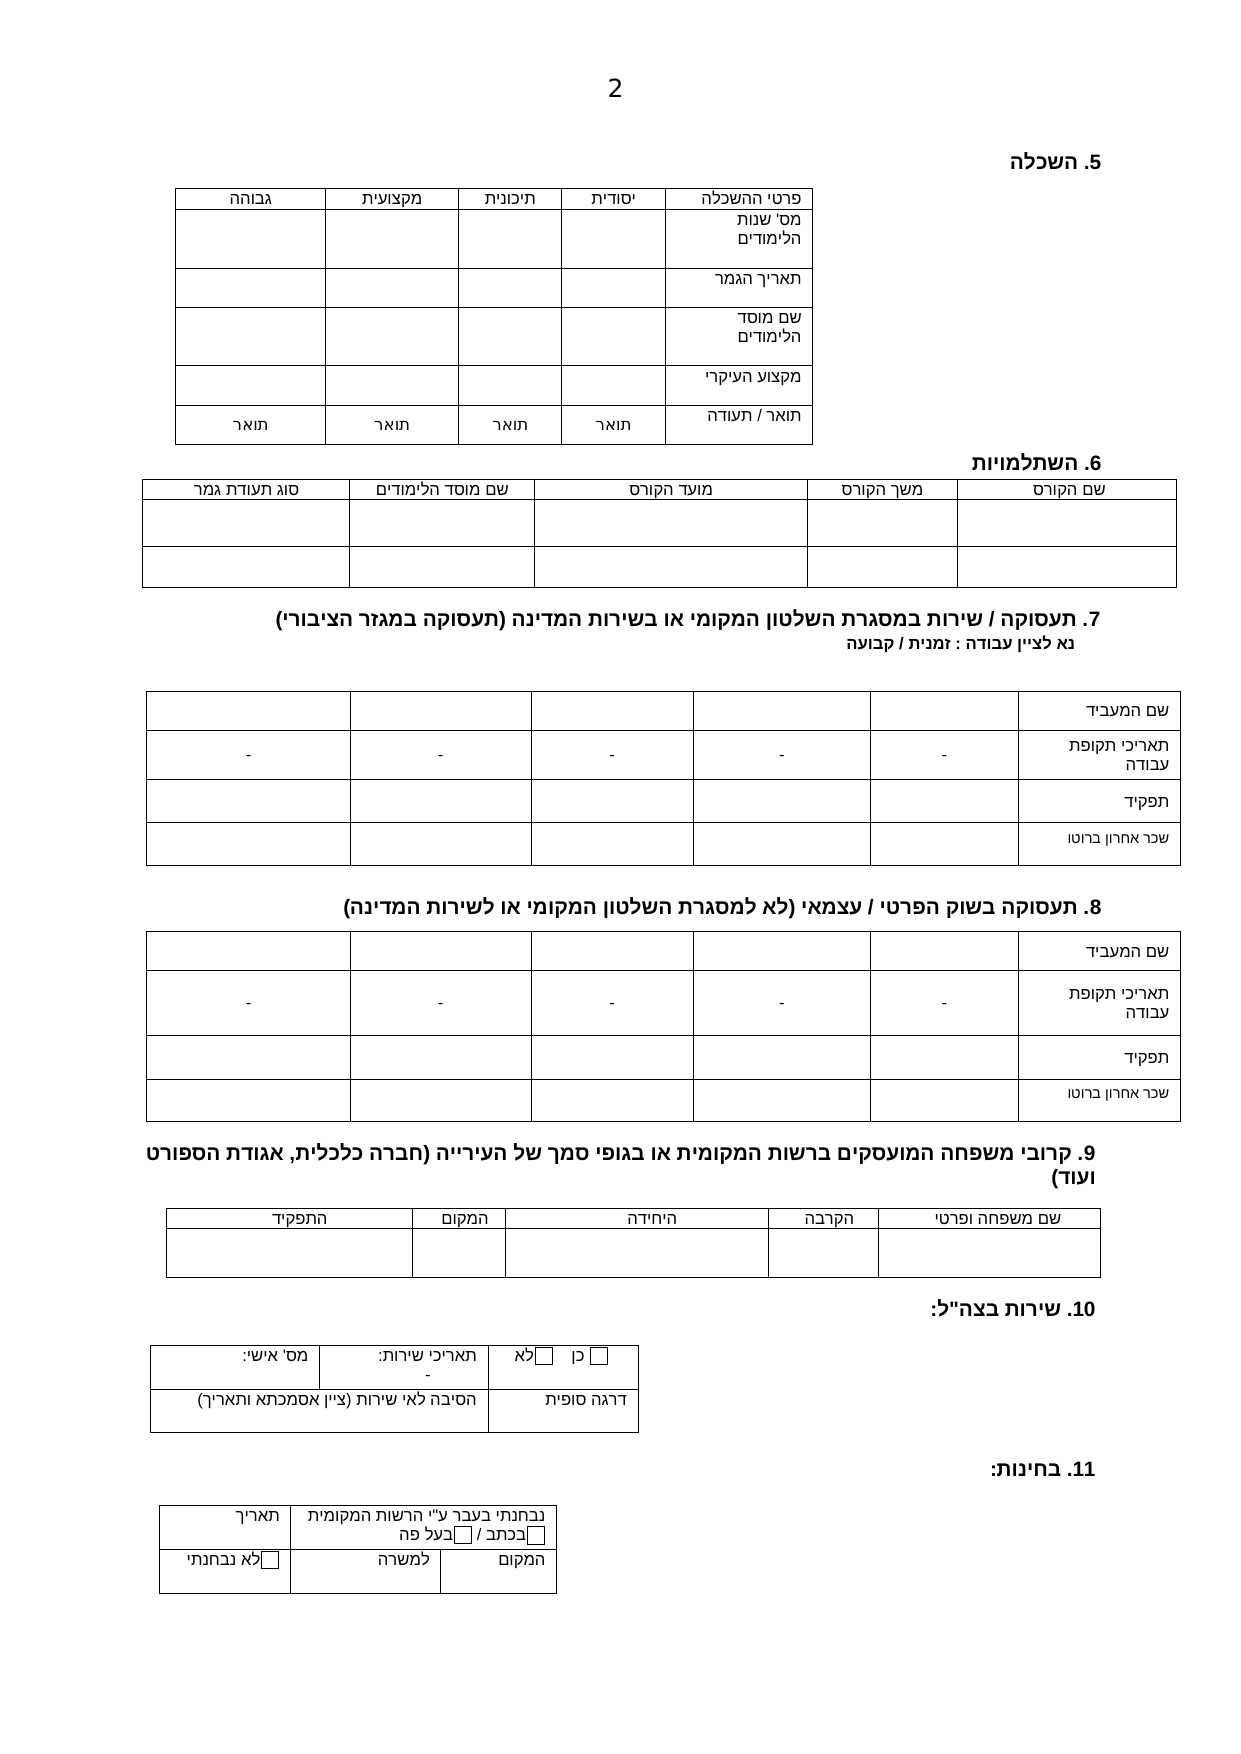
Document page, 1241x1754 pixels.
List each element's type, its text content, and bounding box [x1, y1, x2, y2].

table_cell [808, 500, 957, 546]
text 11. בחינות: [150, 1457, 1096, 1481]
table_cell [176, 308, 325, 365]
table_cell [535, 500, 807, 546]
table_header [532, 932, 693, 970]
text 10. שירות בצה"ל: [150, 1297, 1096, 1321]
text 5. השכלה [150, 150, 1101, 174]
table_header [147, 692, 350, 729]
table_cell [176, 366, 325, 405]
table_cell הסיבה לאי שירות (ציין אסמכתא ותאריך) [151, 1390, 488, 1432]
table_header תאריכי שירות: - [320, 1346, 488, 1389]
table_header יסודית [562, 189, 665, 209]
table_cell [958, 500, 1176, 546]
table_header שם המעביד [1019, 932, 1180, 970]
table_cell [694, 1080, 870, 1121]
table_cell [562, 269, 665, 307]
table_header [532, 692, 693, 729]
table_cell - [147, 731, 350, 779]
table_cell [459, 269, 561, 307]
table_cell - [147, 971, 350, 1035]
table_header המקום [413, 1209, 505, 1228]
table_cell [350, 500, 534, 546]
table_cell דרגה סופית [489, 1390, 638, 1432]
table_header פרטי ההשכלה [666, 189, 812, 209]
table_cell [562, 406, 665, 444]
table_header [351, 692, 531, 729]
table_header [871, 932, 1018, 970]
table_header שם המעביד [1019, 692, 1180, 729]
table_header [147, 932, 350, 970]
table_cell [532, 823, 693, 865]
table_cell [326, 269, 458, 307]
table_cell [532, 1080, 693, 1121]
table_cell [167, 1229, 412, 1277]
table_cell למשרה [291, 1550, 440, 1592]
table_header מועד הקורס [535, 480, 807, 499]
table_cell - [871, 971, 1018, 1035]
table_cell [143, 500, 349, 546]
table_cell [871, 823, 1018, 865]
table_cell [459, 210, 561, 267]
table_cell שכר אחרון ברוטו [1019, 1080, 1180, 1121]
table_cell [176, 406, 325, 444]
table_cell [459, 406, 561, 444]
table_cell [694, 780, 870, 822]
table_cell שם מוסד הלימודים [666, 308, 812, 365]
table_header תיכונית [459, 189, 561, 209]
table_cell שכר אחרון ברוטו [1019, 823, 1180, 865]
table_cell [535, 547, 807, 587]
table_cell [871, 1036, 1018, 1078]
table_header היחידה [506, 1209, 768, 1228]
table_cell [326, 210, 458, 267]
table_cell [562, 210, 665, 267]
table_cell [769, 1229, 878, 1277]
table_cell המקום [441, 1550, 556, 1592]
table_header מקצועית [326, 189, 458, 209]
table_header תאריך [160, 1506, 290, 1549]
table_cell [351, 1080, 531, 1121]
table_header התפקיד [167, 1209, 412, 1228]
table_cell [147, 1080, 350, 1121]
table_cell [147, 1036, 350, 1078]
table_cell - [694, 731, 870, 779]
table_cell [871, 1080, 1018, 1121]
table_header [871, 692, 1018, 729]
table_cell [562, 308, 665, 365]
text 7. תעסוקה / שירות במסגרת השלטון המקומי או בשירות המדינה (תעסוקה במגזר הציבורי) נא לציין עבודה : זמנית / קבועה [150, 607, 1112, 686]
table_cell - [532, 731, 693, 779]
table_cell - [532, 971, 693, 1035]
table_cell תאריכי תקופת עבודה [1019, 971, 1180, 1035]
table_cell מס' שנות הלימודים [666, 210, 812, 267]
table_cell תאריכי תקופת עבודה [1019, 731, 1180, 779]
table_cell [351, 823, 531, 865]
table_cell [176, 269, 325, 307]
table_cell [147, 823, 350, 865]
table_header הקרבה [769, 1209, 878, 1228]
table_cell תאריך הגמר [666, 269, 812, 307]
table_cell [350, 547, 534, 587]
table_cell [459, 308, 561, 365]
text 6. השתלמויות [150, 451, 1101, 475]
table_cell - [694, 971, 870, 1035]
table_cell - [351, 731, 531, 779]
table_cell [351, 1036, 531, 1078]
table_cell [562, 366, 665, 405]
table_header כן לא [489, 1346, 638, 1389]
table_cell מקצוע העיקרי [666, 366, 812, 405]
table_cell [176, 210, 325, 267]
table_header [694, 692, 870, 729]
table_cell [506, 1229, 768, 1277]
table_cell [147, 780, 350, 822]
table_cell - [351, 971, 531, 1035]
table_cell [532, 780, 693, 822]
table_cell [413, 1229, 505, 1277]
table_cell [351, 780, 531, 822]
table_cell לא נבחנתי [160, 1550, 290, 1592]
text 8. תעסוקה בשוק הפרטי / עצמאי (לא למסגרת השלטון המקומי או לשירות המדינה) [150, 895, 1101, 919]
table_header נבחנתי בעבר ע"י הרשות המקומית בכתב / בעל פה [291, 1506, 556, 1549]
table_cell [326, 406, 458, 444]
table_header שם משפחה ופרטי [879, 1209, 1100, 1228]
table_cell [958, 547, 1176, 587]
table_cell [871, 780, 1018, 822]
text 9. קרובי משפחה המועסקים ברשות המקומית או בגופי סמך של העירייה (חברה כלכלית, אגודת הספורט ועוד) [112, 1141, 1096, 1189]
table_header סוג תעודת גמר [143, 480, 349, 499]
table_header שם הקורס [958, 480, 1176, 499]
table_cell [808, 547, 957, 587]
table_cell [326, 308, 458, 365]
table_cell [694, 823, 870, 865]
table_cell [532, 1036, 693, 1078]
table_cell תפקיד [1019, 780, 1180, 822]
table_cell - [871, 731, 1018, 779]
table_cell תואר / תעודה [666, 406, 812, 444]
table_header שם מוסד הלימודים [350, 480, 534, 499]
table_header משך הקורס [808, 480, 957, 499]
table_cell [694, 1036, 870, 1078]
table_header [694, 932, 870, 970]
table_cell [326, 366, 458, 405]
table_header מס' אישי: [151, 1346, 319, 1389]
table_cell [459, 366, 561, 405]
table_cell [143, 547, 349, 587]
table_cell תפקיד [1019, 1036, 1180, 1078]
table_header גבוהה [176, 189, 325, 209]
table_cell [879, 1229, 1100, 1277]
table_header [351, 932, 531, 970]
